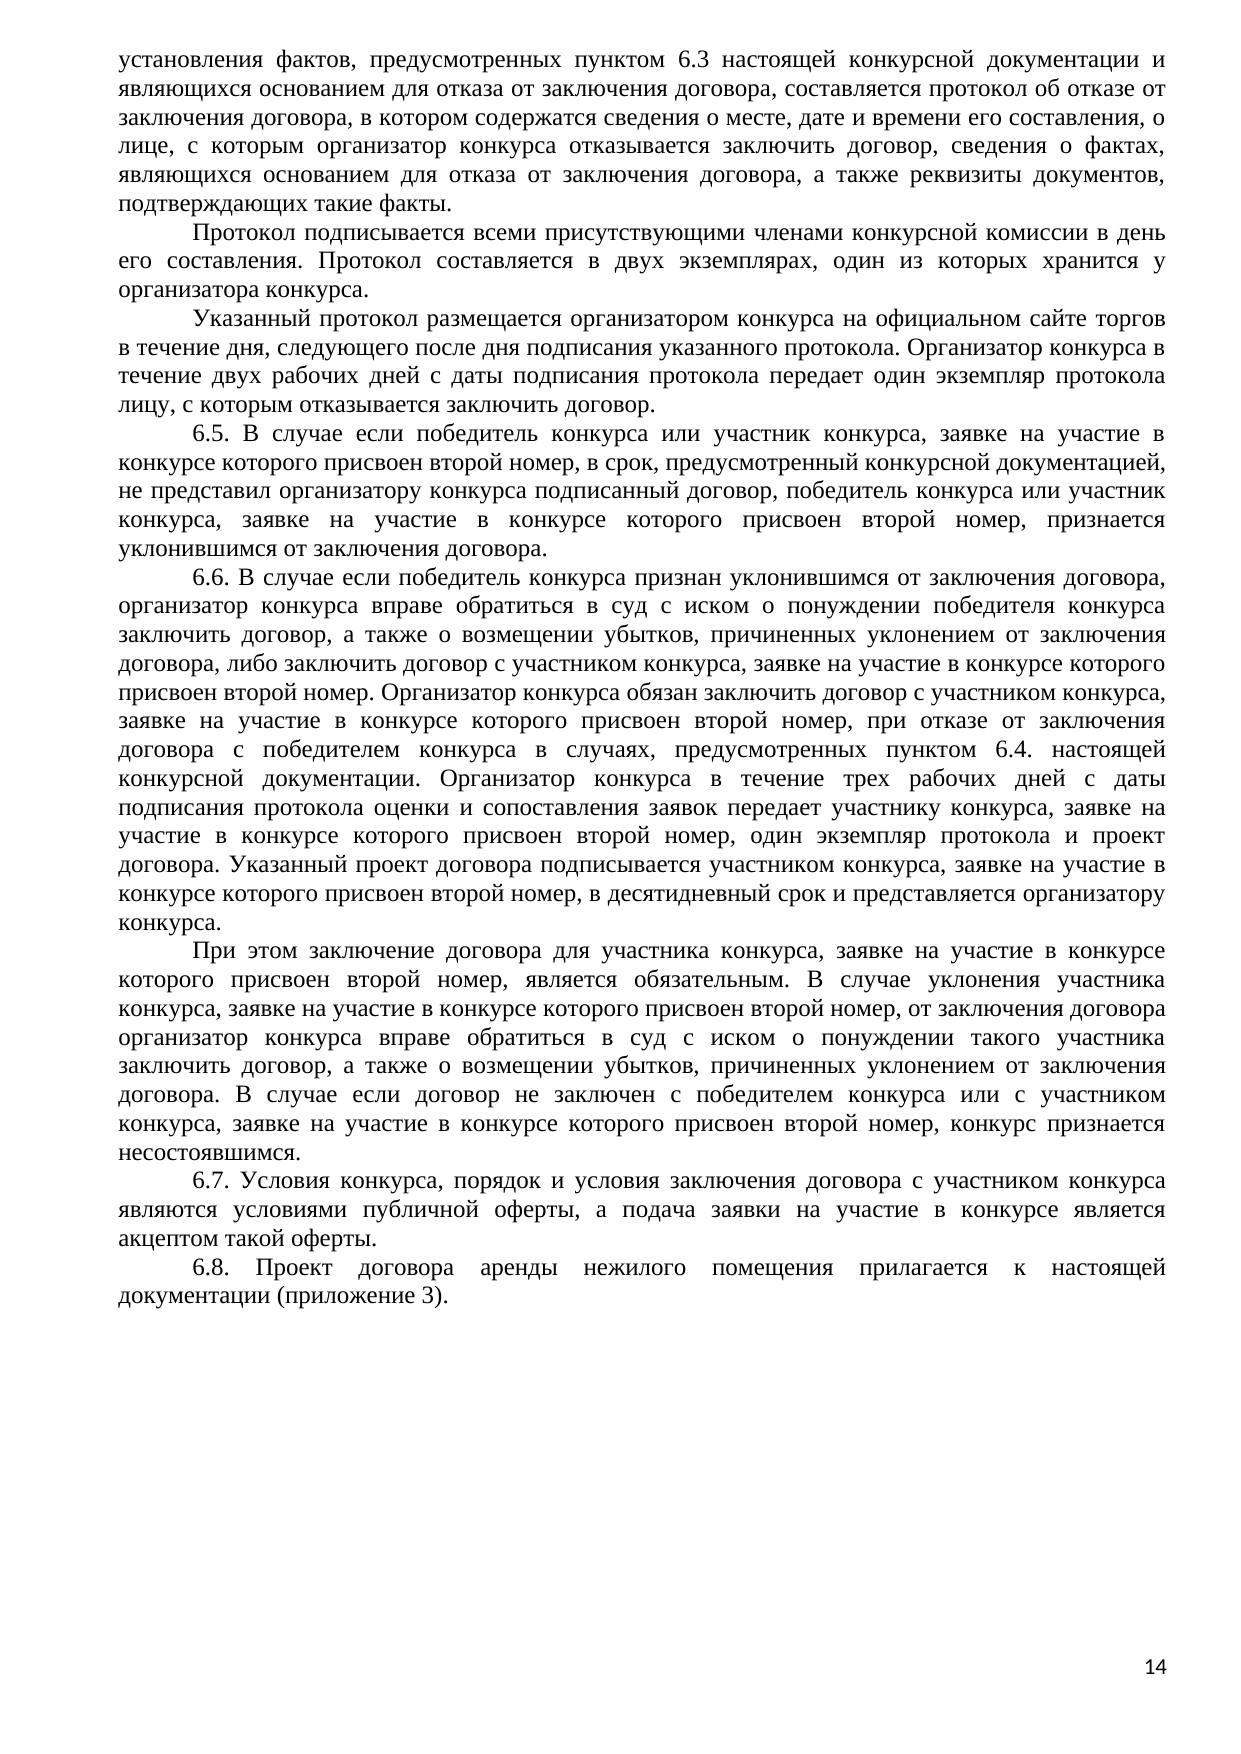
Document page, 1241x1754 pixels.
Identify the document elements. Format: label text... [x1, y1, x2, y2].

text 6.7. Условия конкурса, порядок и условия заключения договора с участником конкурса являются условиями публичной оферты, а подача заявки на участие в конкурсе является акцептом такой оферты. [118, 1166, 1167, 1252]
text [118, 44, 1167, 217]
text Протокол подписывается всеми присутствующими членами конкурсной комиссии в день его составления. Протокол составляется в двух экземплярах, один из которых хранится у организатора конкурса. [118, 217, 1167, 303]
text Указанный протокол размещается организатором конкурса на официальном сайте торгов в течение дня, следующего после дня подписания указанного протокола. Организатор конкурса в течение двух рабочих дней с даты подписания протокола передает один экземпляр протокола лицу, с которым отказывается заключить договор. [118, 303, 1167, 418]
text 6.5. В случае если победитель конкурса или участник конкурса, заявке на участие в конкурсе которого присвоен второй номер, в срок, предусмотренный конкурсной документацией, не представил организатору конкурса подписанный договор, победитель конкурса или участник конкурса, заявке на участие в конкурсе которого присвоен второй номер, признается уклонившимся от заключения договора. [118, 418, 1167, 562]
text 6.6. В случае если победитель конкурса признан уклонившимся от заключения договора, организатор конкурса вправе обратиться в суд с иском о понуждении победителя конкурса заключить договор, а также о возмещении убытков, причиненных уклонением от заключения договора, либо заключить договор с участником конкурса, заявке на участие в конкурсе которого присвоен второй номер. Организатор конкурса обязан заключить договор с участником конкурса, заявке на участие в конкурсе которого присвоен второй номер, при отказе от заключения договора с победителем конкурса в случаях, предусмотренных пунктом 6.4. настоящей конкурсной документации. Организатор конкурса в течение трех рабочих дней с даты подписания протокола оценки и сопоставления заявок передает участнику конкурса, заявке на участие в конкурсе которого присвоен второй номер, один экземпляр протокола и проект договора. Указанный проект договора подписывается участником конкурса, заявке на участие в конкурсе которого присвоен второй номер, в десятидневный срок и представляется организатору конкурса. [118, 562, 1167, 936]
text При этом заключение договора для участника конкурса, заявке на участие в конкурсе которого присвоен второй номер, является обязательным. В случае уклонения участника конкурса, заявке на участие в конкурсе которого присвоен второй номер, от заключения договора организатор конкурса вправе обратиться в суд с иском о понуждении такого участника заключить договор, а также о возмещении убытков, причиненных уклонением от заключения договора. В случае если договор не заключен с победителем конкурса или с участником конкурса, заявке на участие в конкурсе которого присвоен второй номер, конкурс признается несостоявшимся. [118, 936, 1167, 1166]
text 6.8. Проект договора аренды нежилого помещения прилагается к настоящей документации (приложение 3). [118, 1252, 1167, 1309]
